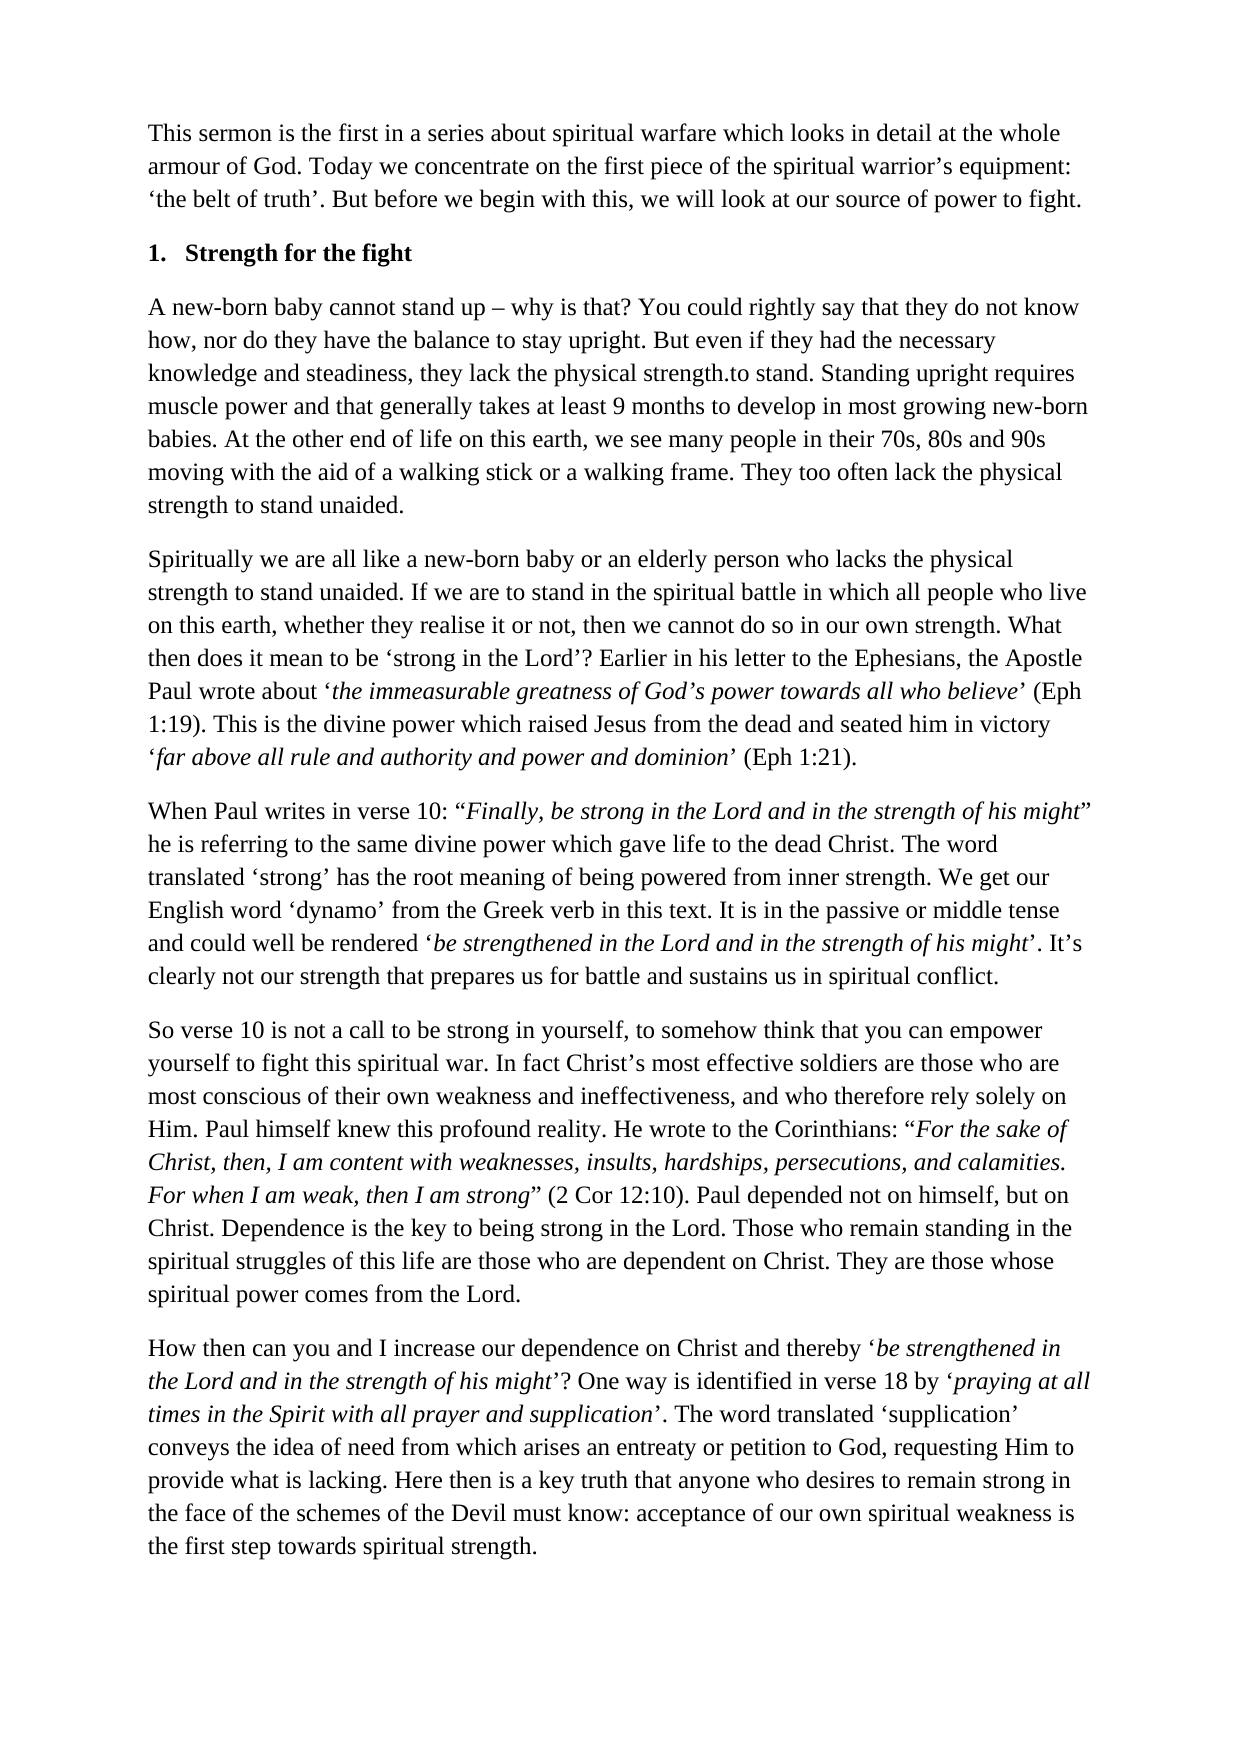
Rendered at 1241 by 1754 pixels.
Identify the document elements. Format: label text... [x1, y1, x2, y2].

text This sermon is the first in a series about spiritual warfare which looks in detail at the whole armour of God. Today we concentrate on the first piece of the spiritual warrior’s equipment: ‘the belt of truth’. But before we begin with this, we will look at our source of power to fight. [148, 118, 1092, 213]
list Strength for the fight [148, 238, 1092, 267]
text How then can you and I increase our dependence on Christ and thereby ‘be strengthened in the Lord and in the strength of his might’? One way is identified in verse 18 by ‘praying at all times in the Spirit with all prayer and supplication’. The word translated ‘supplication’ conveys the idea of need from which arises an entreaty or petition to God, requesting Him to provide what is lacking. Here then is a key truth that anyone who desires to remain strong in the face of the schemes of the Devil must know: acceptance of our own spiritual weakness is the first step towards spiritual strength. [148, 1333, 1092, 1560]
text When Paul writes in verse 10: “Finally, be strong in the Lord and in the strength of his might” he is referring to the same divine power which gave life to the dead Christ. The word translated ‘strong’ has the root meaning of being powered from inner strength. We get our English word ‘dynamo’ from the Greek verb in this text. It is in the passive or middle tense and could well be rendered ‘be strengthened in the Lord and in the strength of his might’. It’s clearly not our strength that prepares us for battle and sustains us in spiritual conflict. [148, 796, 1092, 990]
text So verse 10 is not a call to be strong in yourself, to somehow think that you can empower yourself to fight this spiritual war. In fact Christ’s most effective soldiers are those who are most conscious of their own weakness and ineffectiveness, and who therefore rely solely on Him. Paul himself knew this profound reality. He wrote to the Corinthians: “For the sake of Christ, then, I am content with weaknesses, insults, hardships, persecutions, and calamities. For when I am weak, then I am strong” (2 Cor 12:10). Paul depended not on himself, but on Christ. Dependence is the key to being strong in the Lord. Those who remain standing in the spiritual struggles of this life are those who are dependent on Christ. They are those whose spiritual power comes from the Lord. [148, 1015, 1092, 1308]
text A new-born baby cannot stand up – why is that? You could rightly say that they do not know how, nor do they have the balance to stay upright. But even if they had the necessary knowledge and steadiness, they lack the physical strength.to stand. Standing upright requires muscle power and that generally takes at least 9 months to develop in most growing new-born babies. At the other end of life on this earth, we see many people in their 70s, 80s and 90s moving with the aid of a walking stick or a walking frame. They too often lack the physical strength to stand unaided. [148, 292, 1092, 519]
text Spiritually we are all like a new-born baby or an elderly person who lacks the physical strength to stand unaided. If we are to stand in the spiritual battle in which all people who live on this earth, whether they realise it or not, then we cannot do so in our own strength. What then does it mean to be ‘strong in the Lord’? Earlier in his letter to the Ephesians, the Apostle Paul wrote about ‘the immeasurable greatness of God’s power towards all who believe’ (Eph 1:19). This is the divine power which raised Jesus from the dead and seated him in victory ‘far above all rule and authority and power and dominion’ (Eph 1:21). [148, 544, 1092, 771]
